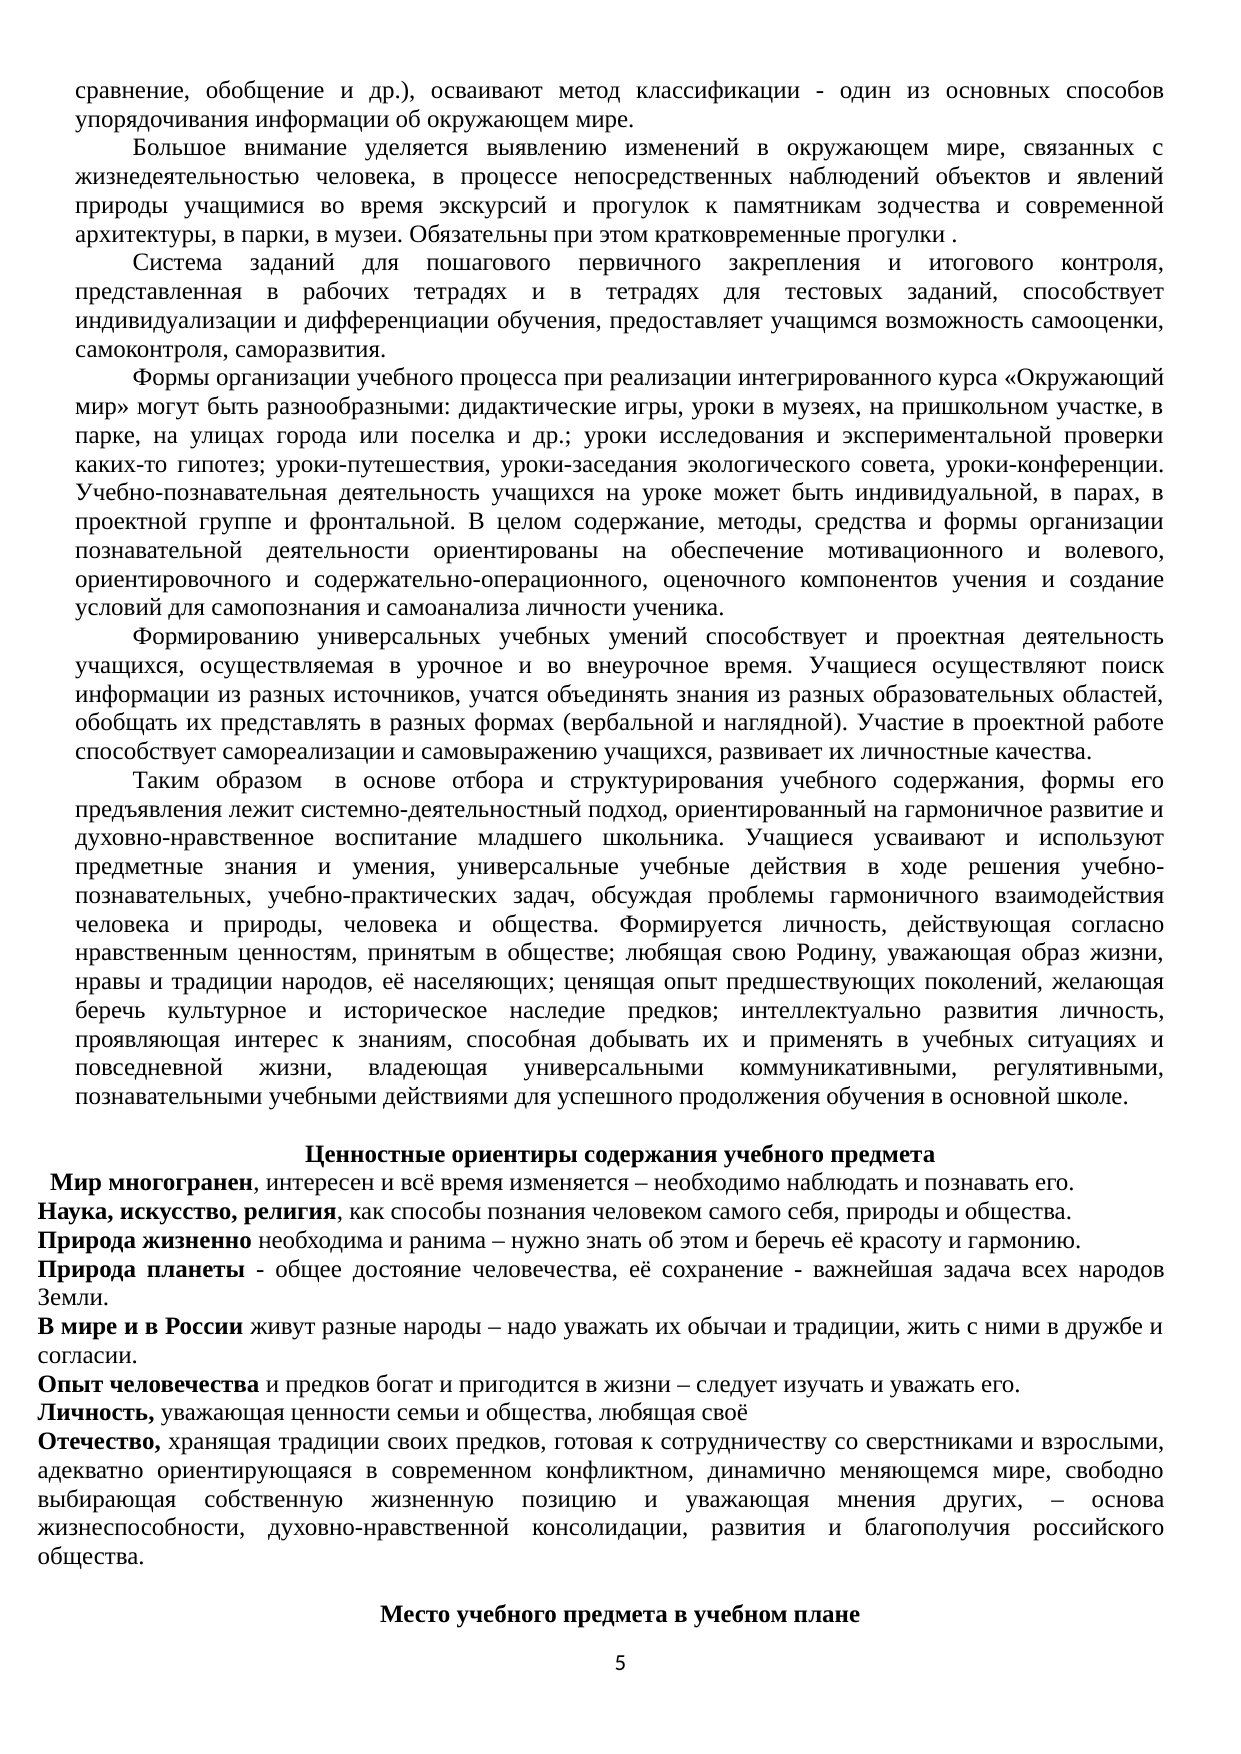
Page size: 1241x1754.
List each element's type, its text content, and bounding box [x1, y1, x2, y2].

text Природа планеты - общее достояние человечества, её сохранение - важнейшая задача всех народов Земли. [37, 1254, 1165, 1311]
text Большое внимание уделяется выявлению изменений в окружающем мире, связанных с жизнедеятельностью человека, в процессе непосредственных наблюдений объектов и явлений природы учащимися во время экскурсий и прогулок к памятникам зодчества и современной архитектуры, в парки, в музеи. Обязательны при этом кратковременные прогулки . [75, 132, 1165, 247]
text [75, 75, 1165, 132]
text Формы организации учебного процесса при реализации интегрированного курса «Окружающий мир» могут быть разнообразными: дидактические игры, уроки в музеях, на пришкольном участке, в парке, на улицах города или поселка и др.; уроки исследования и экспериментальной проверки каких-то гипотез; уроки-путешествия, уроки-заседания экологического совета, уроки-конференции. Учебно-познавательная деятельность учащихся на уроке может быть индивидуальной, в парах, в проектной группе и фронтальной. В целом содержание, методы, средства и формы организации познавательной деятельности ориентированы на обеспечение мотивационного и волевого, ориентировочного и содержательно-операционного, оценочного компонентов учения и создание условий для самопознания и самоанализа личности ученика. [75, 362, 1165, 621]
text Мир многогранен, интересен и всё время изменяется – необходимо наблюдать и познавать его. [37, 1167, 1165, 1196]
text Система заданий для пошагового первичного закрепления и итогового контроля, представленная в рабочих тетрадях и в тетрадях для тестовых заданий, способствует индивидуализации и дифференциации обучения, предоставляет учащимся возможность самооценки, самоконтроля, саморазвития. [75, 247, 1165, 362]
text Отечество, хранящая традиции своих предков, готовая к сотрудничеству со сверстниками и взрослыми, адекватно ориентирующаяся в современном конфликтном, динамично меняющемся мире, свободно выбирающая собственную жизненную позицию и уважающая мнения других, – основа жизнеспособности, духовно-нравственной консолидации, развития и благополучия российского общества. [37, 1426, 1165, 1570]
text Наука, искусство, религия, как способы познания человеком самого себя, природы и общества. [37, 1196, 1165, 1225]
text Формированию универсальных учебных умений способствует и проектная деятельность учащихся, осуществляемая в урочное и во внеурочное время. Учащиеся осуществляют поиск информации из разных источников, учатся объединять знания из разных образовательных областей, обобщать их представлять в разных формах (вербальной и наглядной). Участие в проектной работе способствует самореализации и самовыражению учащихся, развивает их личностные качества. [75, 621, 1165, 765]
text Опыт человечества и предков богат и пригодится в жизни – следует изучать и уважать его. [37, 1369, 1165, 1397]
text Ценностные ориентиры содержания учебного предмета [75, 1139, 1165, 1167]
text Таким образом в основе отбора и структурирования учебного содержания, формы его предъявления лежит системно-деятельностный подход, ориентированный на гармоничное развитие и духовно-нравственное воспитание младшего школьника. Учащиеся усваивают и используют предметные знания и умения, универсальные учебные действия в ходе решения учебно-познавательных, учебно-практических задач, обсуждая проблемы гармоничного взаимодействия человека и природы, человека и общества. Формируется личность, действующая согласно нравственным ценностям, принятым в обществе; любящая свою Родину, уважающая образ жизни, нравы и традиции народов, её населяющих; ценящая опыт предшествующих поколений, желающая беречь культурное и историческое наследие предков; интеллектуально развития личность, проявляющая интерес к знаниям, способная добывать их и применять в учебных ситуациях и повседневной жизни, владеющая универсальными коммуникативными, регулятивными, познавательными учебными действиями для успешного продолжения обучения в основной школе. [75, 765, 1165, 1110]
text Место учебного предмета в учебном плане [75, 1599, 1165, 1627]
text Природа жизненно необходима и ранима – нужно знать об этом и беречь её красоту и гармонию. [37, 1225, 1165, 1254]
text Личность, уважающая ценности семьи и общества, любящая своё [37, 1397, 1165, 1426]
text В мире и в России живут разные народы – надо уважать их обычаи и традиции, жить с ними в дружбе и согласии. [37, 1311, 1165, 1369]
